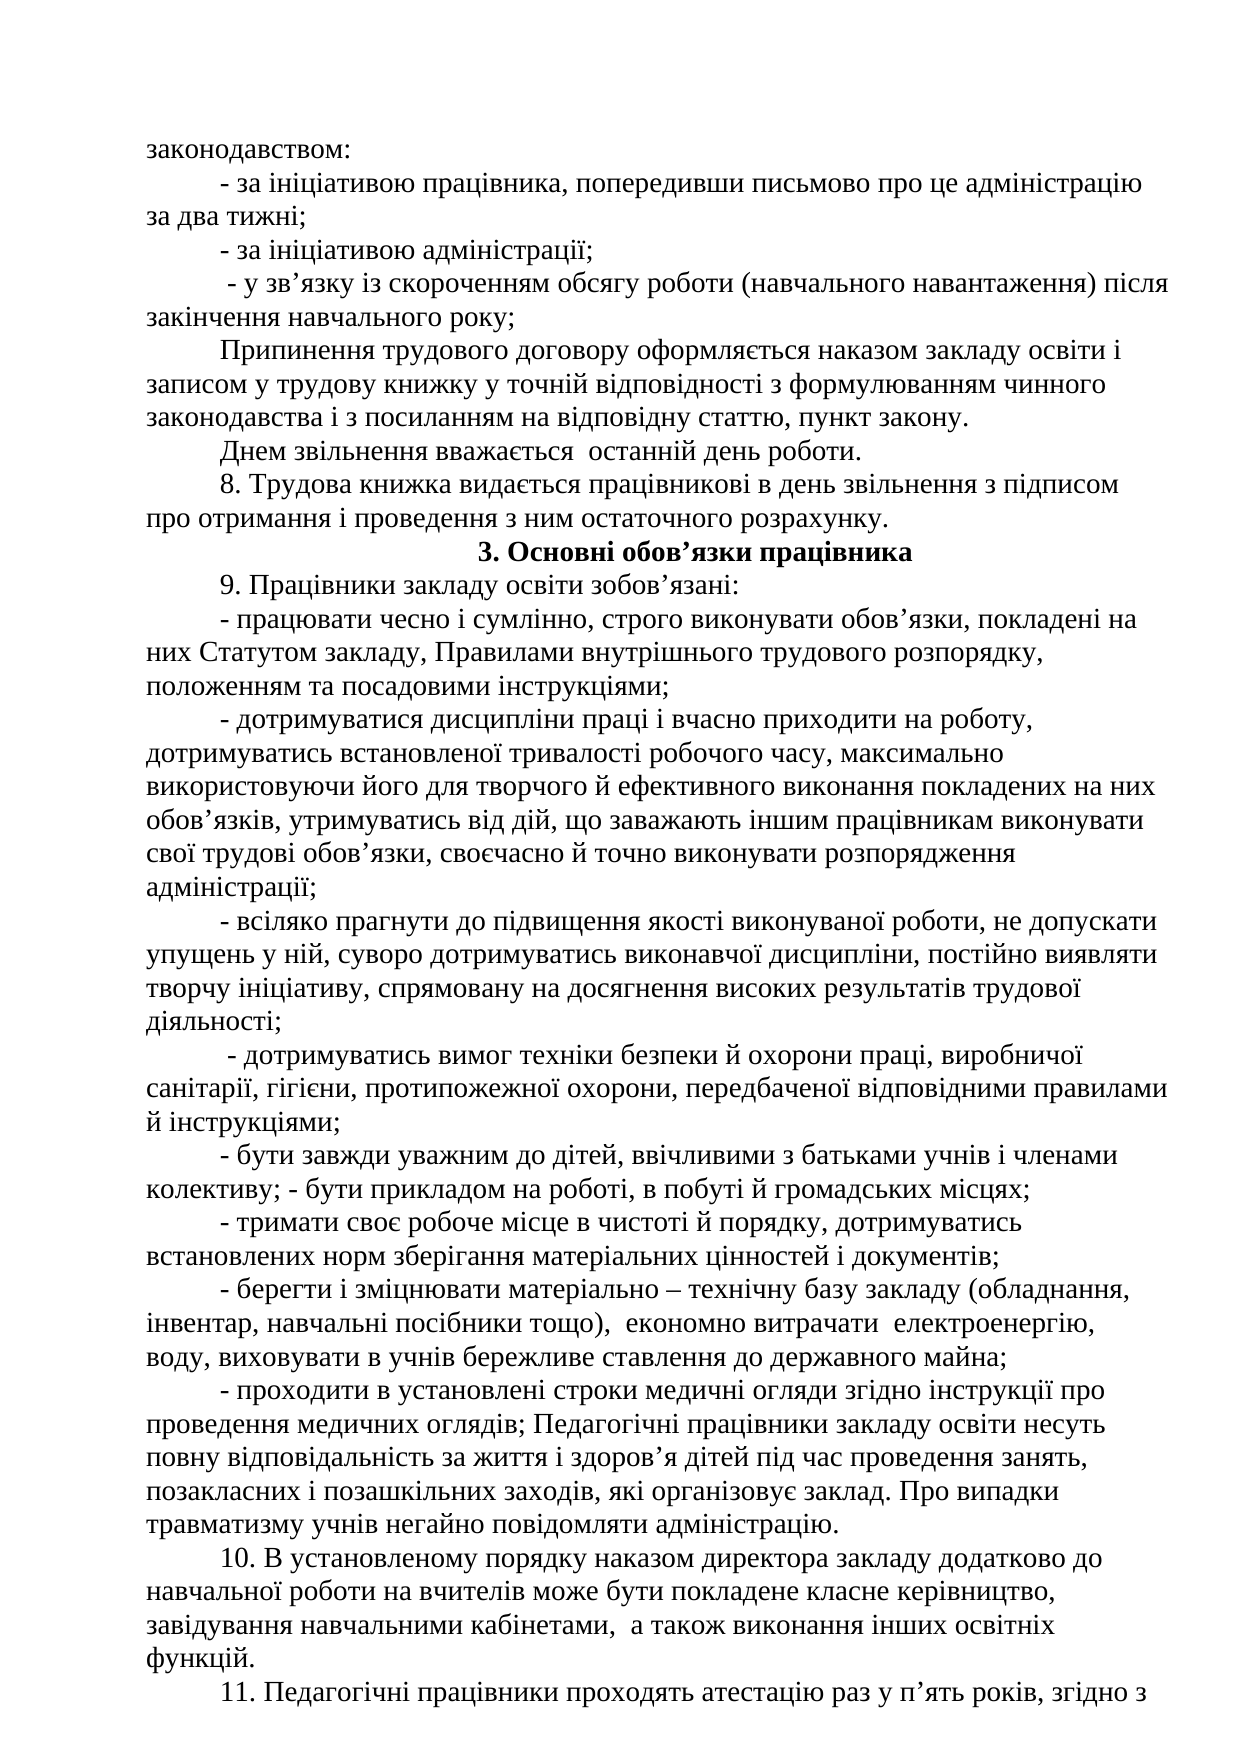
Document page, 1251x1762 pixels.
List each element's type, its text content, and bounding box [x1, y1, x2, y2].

text - всіляко прагнути до підвищення якості виконуваної роботи, не допускати упущень у ній, суворо дотримуватись виконавчої дисципліни, постійно виявляти творчу ініціативу, спрямовану на досягнення високих результатів трудової діяльності; [146, 903, 1171, 1037]
text - за ініціативою адміністрації; [146, 232, 1171, 265]
text - бути завжди уважним до дітей, ввічливими з батьками учнів і членами колективу; - бути прикладом на роботі, в побуті й громадських місцях; [146, 1137, 1171, 1204]
text 8. Трудова книжка видається працівникові в день звільнення з підписом про отримання і проведення з ним остаточного розрахунку. [146, 467, 1171, 534]
text - берегти і зміцнювати матеріально – технічну базу закладу (обладнання, інвентар, навчальні посібники тощо), економно витрачати електроенергію, воду, виховувати в учнів бережливе ставлення до державного майна; [146, 1272, 1171, 1372]
text 10. В установленому порядку наказом директора закладу додатково до навчальної роботи на вчителів може бути покладене класне керівництво, завідування навчальними кабінетами, а також виконання інших освітніх функцій. [146, 1540, 1171, 1674]
text - тримати своє робоче місце в чистоті й порядку, дотримуватись встановлених норм зберігання матеріальних цінностей і документів; [146, 1204, 1171, 1272]
text - за ініціативою працівника, попередивши письмово про це адміністрацію за два тижні; [146, 165, 1171, 232]
text - дотримуватись вимог техніки безпеки й охорони праці, виробничої санітарії, гігієни, протипожежної охорони, передбаченої відповідними правилами й інструкціями; [146, 1037, 1171, 1137]
text - проходити в установлені строки медичні огляди згідно інструкції про проведення медичних оглядів; Педагогічні працівники закладу освіти несуть повну відповідальність за життя і здоров’я дітей під час проведення занять, позакласних і позашкільних заходів, які організовує заклад. Про випадки травматизму учнів негайно повідомляти адміністрацію. [146, 1372, 1171, 1540]
text - дотримуватися дисципліни праці і вчасно приходити на роботу, дотримуватись встановленої тривалості робочого часу, максимально використовуючи його для творчого й ефективного виконання покладених на них обов’язків, утримуватись від дій, що заважають іншим працівникам виконувати свої трудові обов’язки, своєчасно й точно виконувати розпорядження адміністрації; [146, 701, 1171, 903]
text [146, 1674, 1171, 1708]
text - працювати чесно і сумлінно, строго виконувати обов’язки, покладені на них Статутом закладу, Правилами внутрішнього трудового розпорядку, положенням та посадовими інструкціями; [146, 601, 1171, 701]
text 9. Працівники закладу освіти зобов’язані: [146, 567, 1171, 601]
text Припинення трудового договору оформляється наказом закладу освіти і записом у трудову книжку у точній відповідності з формулюванням чинного законодавства і з посиланням на відповідну статтю, пункт закону. [146, 332, 1171, 433]
text Днем звільнення вважається останній день роботи. [146, 433, 1171, 467]
text - у зв’язку із скороченням обсягу роботи (навчального навантаження) після закінчення навчального року; [146, 265, 1171, 332]
text 3. Основні обов’язки працівника [146, 534, 1171, 567]
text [146, 131, 1171, 165]
